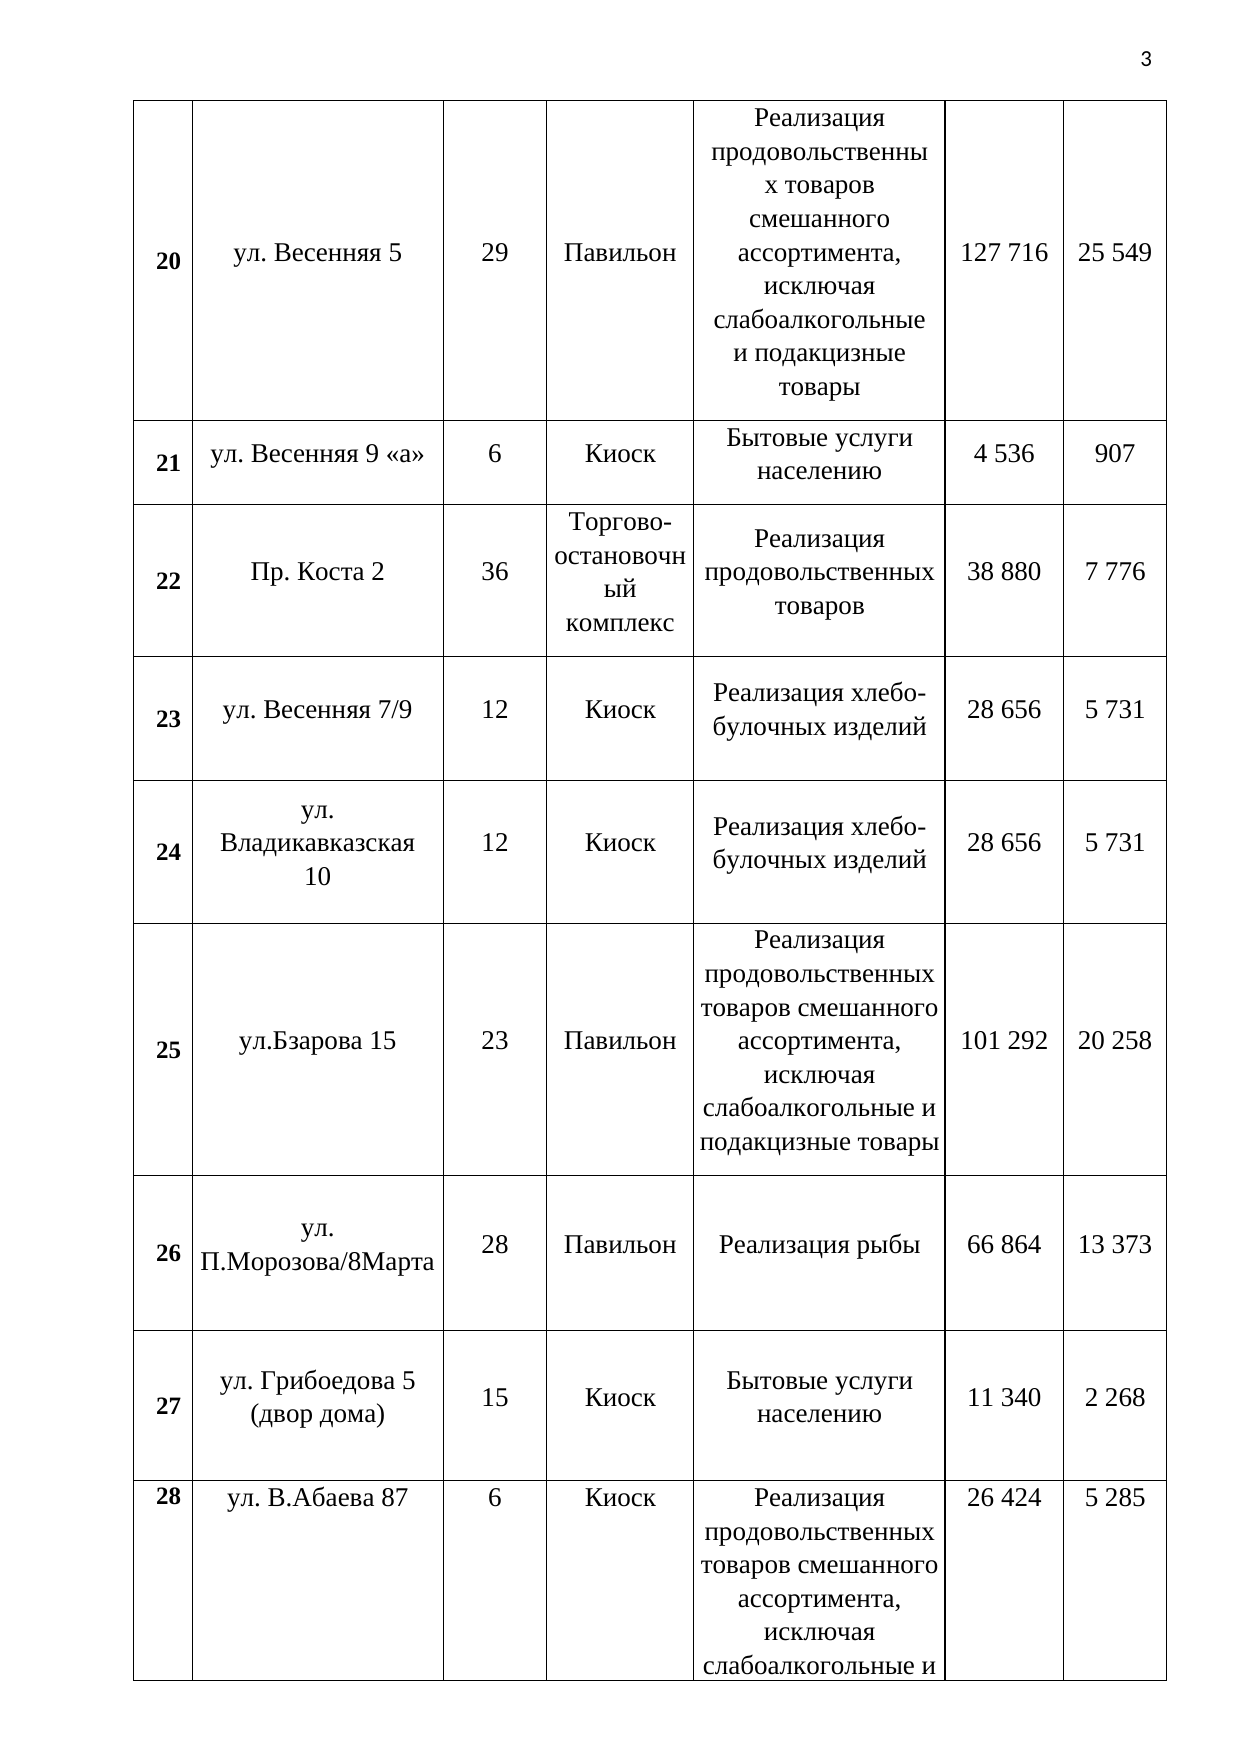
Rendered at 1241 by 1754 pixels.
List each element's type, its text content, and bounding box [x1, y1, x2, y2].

table_cell ул. Весенняя 5 [193, 101, 443, 420]
table_cell ул. В.Абаева 87 [193, 1481, 443, 1680]
table_cell 15 [444, 1331, 546, 1480]
table_cell 23 [134, 657, 192, 779]
table_cell 11 340 [946, 1331, 1063, 1480]
table_cell 22 [134, 505, 192, 656]
table_cell 25 549 [1064, 101, 1166, 420]
table_cell 4 536 [946, 421, 1063, 504]
table_cell Павильон [547, 924, 693, 1175]
table_cell Киоск [547, 421, 693, 504]
table_cell Реализация продовольственных товаров смешанного ассортимента, исключая слабоалкогольные и подакцизные товары [694, 924, 944, 1175]
table_cell 28 [444, 1176, 546, 1330]
table_cell Бытовые услуги населению [694, 1331, 944, 1480]
table_cell ул. Грибоедова 5 (двор дома) [193, 1331, 443, 1480]
table_cell 36 [444, 505, 546, 656]
table_cell ул. Весенняя 9 «а» [193, 421, 443, 504]
table_cell 28 [134, 1481, 192, 1680]
table_cell ул. Весенняя 7/9 [193, 657, 443, 779]
table_cell 26 424 [946, 1481, 1063, 1680]
table_cell Павильон [547, 1176, 693, 1330]
table_cell 5 731 [1064, 657, 1166, 779]
table_cell 21 [134, 421, 192, 504]
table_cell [694, 1481, 944, 1680]
table_cell 20 258 [1064, 924, 1166, 1175]
table_cell Реализация хлебо-булочных изделий [694, 781, 944, 922]
table_cell 27 [134, 1331, 192, 1480]
table_cell Реализация хлебо-булочных изделий [694, 657, 944, 779]
table_cell 66 864 [946, 1176, 1063, 1330]
table_cell 29 [444, 101, 546, 420]
table_cell 907 [1064, 421, 1166, 504]
table_cell 28 656 [946, 781, 1063, 922]
table_cell Павильон [547, 101, 693, 420]
table_cell 12 [444, 657, 546, 779]
table_cell 12 [444, 781, 546, 922]
table_cell 127 716 [946, 101, 1063, 420]
table_cell 2 268 [1064, 1331, 1166, 1480]
table_cell Киоск [547, 781, 693, 922]
table_cell 13 373 [1064, 1176, 1166, 1330]
table_cell 5 285 [1064, 1481, 1166, 1680]
table_cell 7 776 [1064, 505, 1166, 656]
table_cell Киоск [547, 1331, 693, 1480]
table_cell Реализация продовольственных товаров [694, 505, 944, 656]
table_cell 24 [134, 781, 192, 922]
table_cell Киоск [547, 657, 693, 779]
table_cell 23 [444, 924, 546, 1175]
table_cell 20 [134, 101, 192, 420]
table_cell 6 [444, 1481, 546, 1680]
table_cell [694, 101, 944, 420]
table_cell Реализация рыбы [694, 1176, 944, 1330]
table_cell Пр. Коста 2 [193, 505, 443, 656]
table_cell 28 656 [946, 657, 1063, 779]
table_cell Бытовые услуги населению [694, 421, 944, 504]
table_cell Киоск [547, 1481, 693, 1680]
table_cell 26 [134, 1176, 192, 1330]
table_cell 38 880 [946, 505, 1063, 656]
table_cell ул.Бзарова 15 [193, 924, 443, 1175]
table_cell 6 [444, 421, 546, 504]
table_cell 25 [134, 924, 192, 1175]
table_cell 5 731 [1064, 781, 1166, 922]
table_cell ул. П.Морозова/8Марта [193, 1176, 443, 1330]
table_cell Торгово-остановочный комплекс [547, 505, 693, 656]
table_cell ул. Владикавказская 10 [193, 781, 443, 922]
table_cell 101 292 [946, 924, 1063, 1175]
